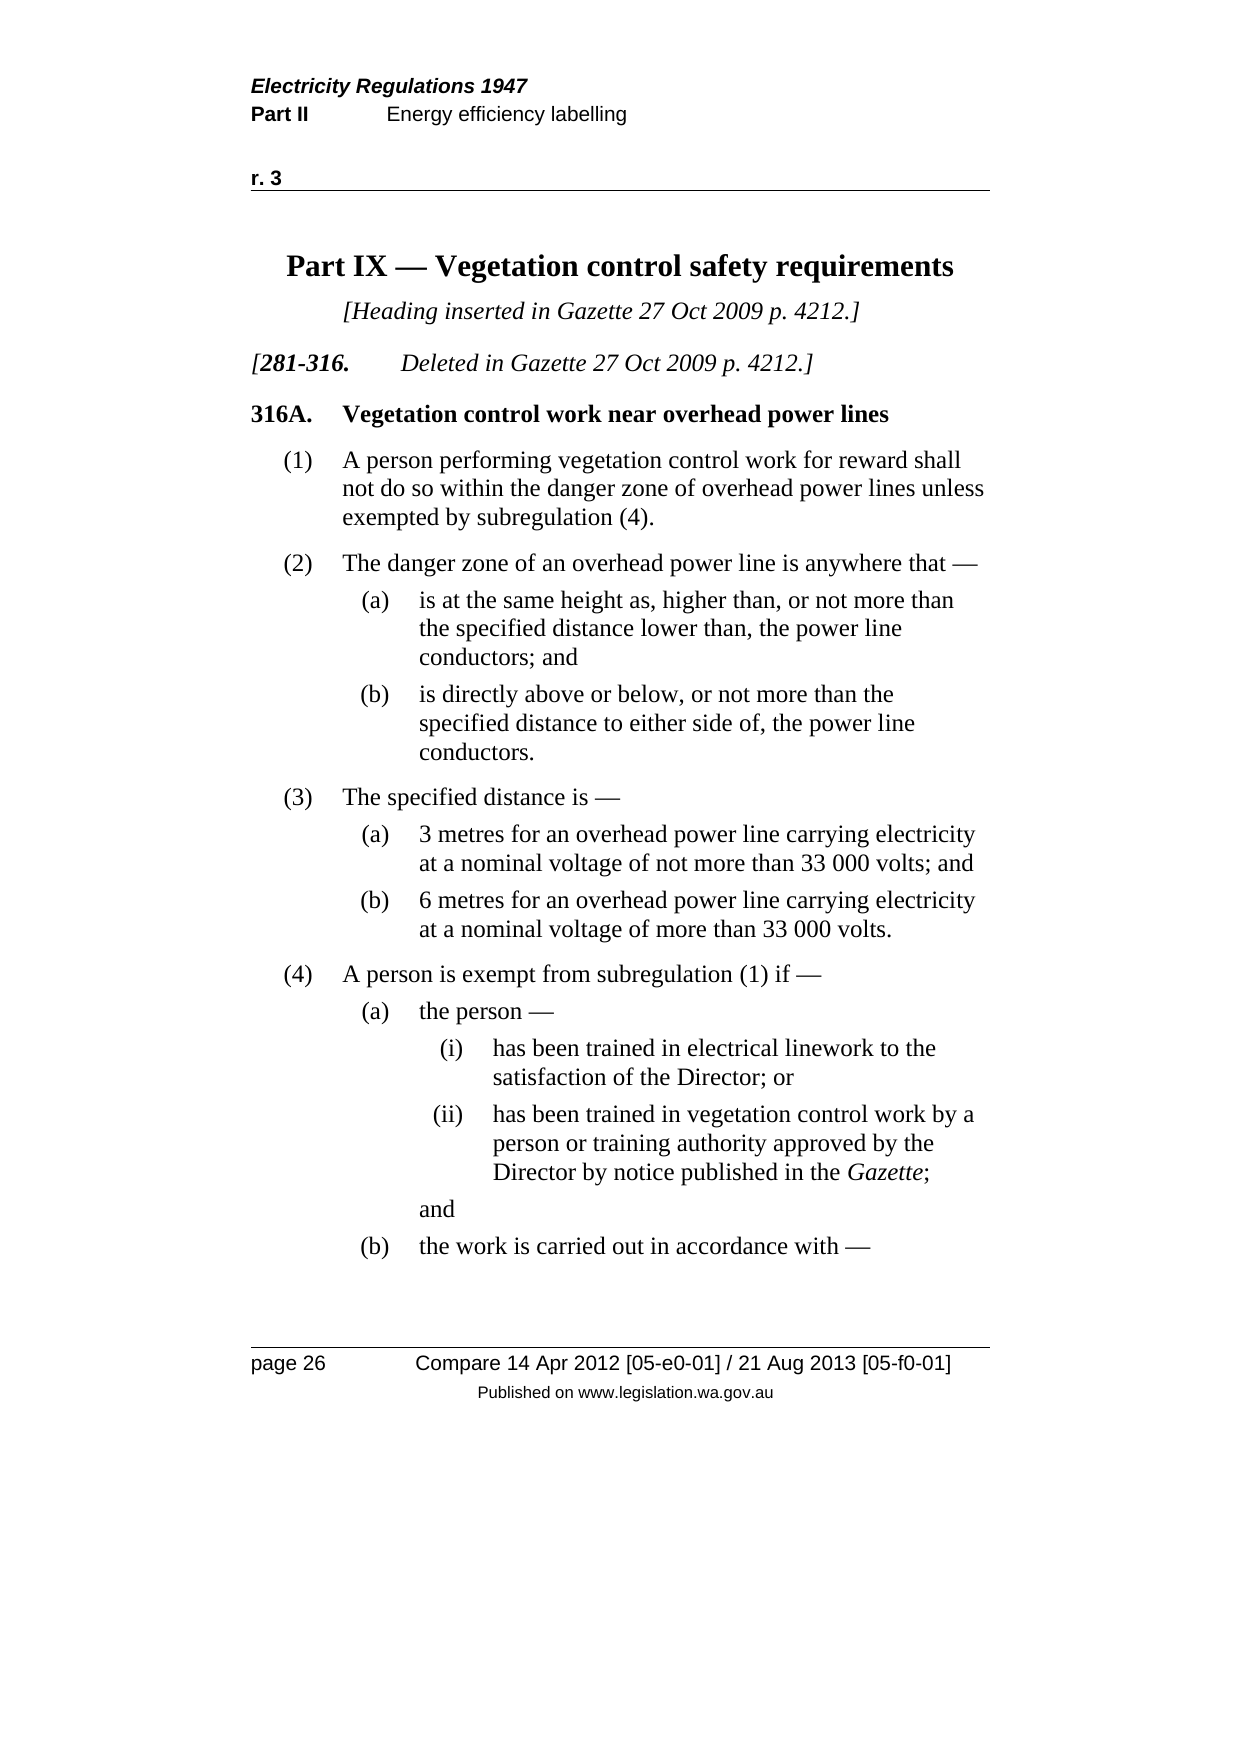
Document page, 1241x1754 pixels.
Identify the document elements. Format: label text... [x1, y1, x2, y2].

text (i) has been trained in electrical linework to the satisfaction of the Director; or [251, 1033, 990, 1091]
text (3) The specified distance is — [251, 782, 990, 811]
subtitle [Heading inserted in Gazette 27 Oct 2009 p. 4212.] [251, 296, 990, 325]
text (b) the work is carried out in accordance with — [251, 1231, 990, 1260]
text (b) 6 metres for an overhead power line carrying electricity at a nominal voltage of more than 33 000 volts. [251, 885, 990, 943]
text (4) A person is exempt from subregulation (1) if — [251, 959, 990, 988]
text (2) The danger zone of an overhead power line is anywhere that — [251, 548, 990, 576]
text and [251, 1194, 990, 1223]
text (b) is directly above or below, or not more than the specified distance to either side of, the power line conductors. [251, 679, 990, 766]
subtitle Part IX — Vegetation control safety requirements [251, 247, 990, 283]
text [281-316. Deleted in Gazette 27 Oct 2009 p. 4212.] [251, 348, 990, 376]
text (a) the person — [251, 996, 990, 1025]
text (a) 3 metres for an overhead power line carrying electricity at a nominal voltage of not more than 33 000 volts; and [251, 819, 990, 877]
text (ii) has been trained in vegetation control work by a person or training authority approved by the Director by notice published in the Gazette; [251, 1099, 990, 1186]
text (a) is at the same height as, higher than, or not more than the specified distance lower than, the power line conductors; and [251, 585, 990, 671]
subtitle 316A. Vegetation control work near overhead power lines [251, 399, 990, 428]
text (1) A person performing vegetation control work for reward shall not do so within the danger zone of overhead power lines unless exempted by subregulation (4). [251, 445, 990, 531]
